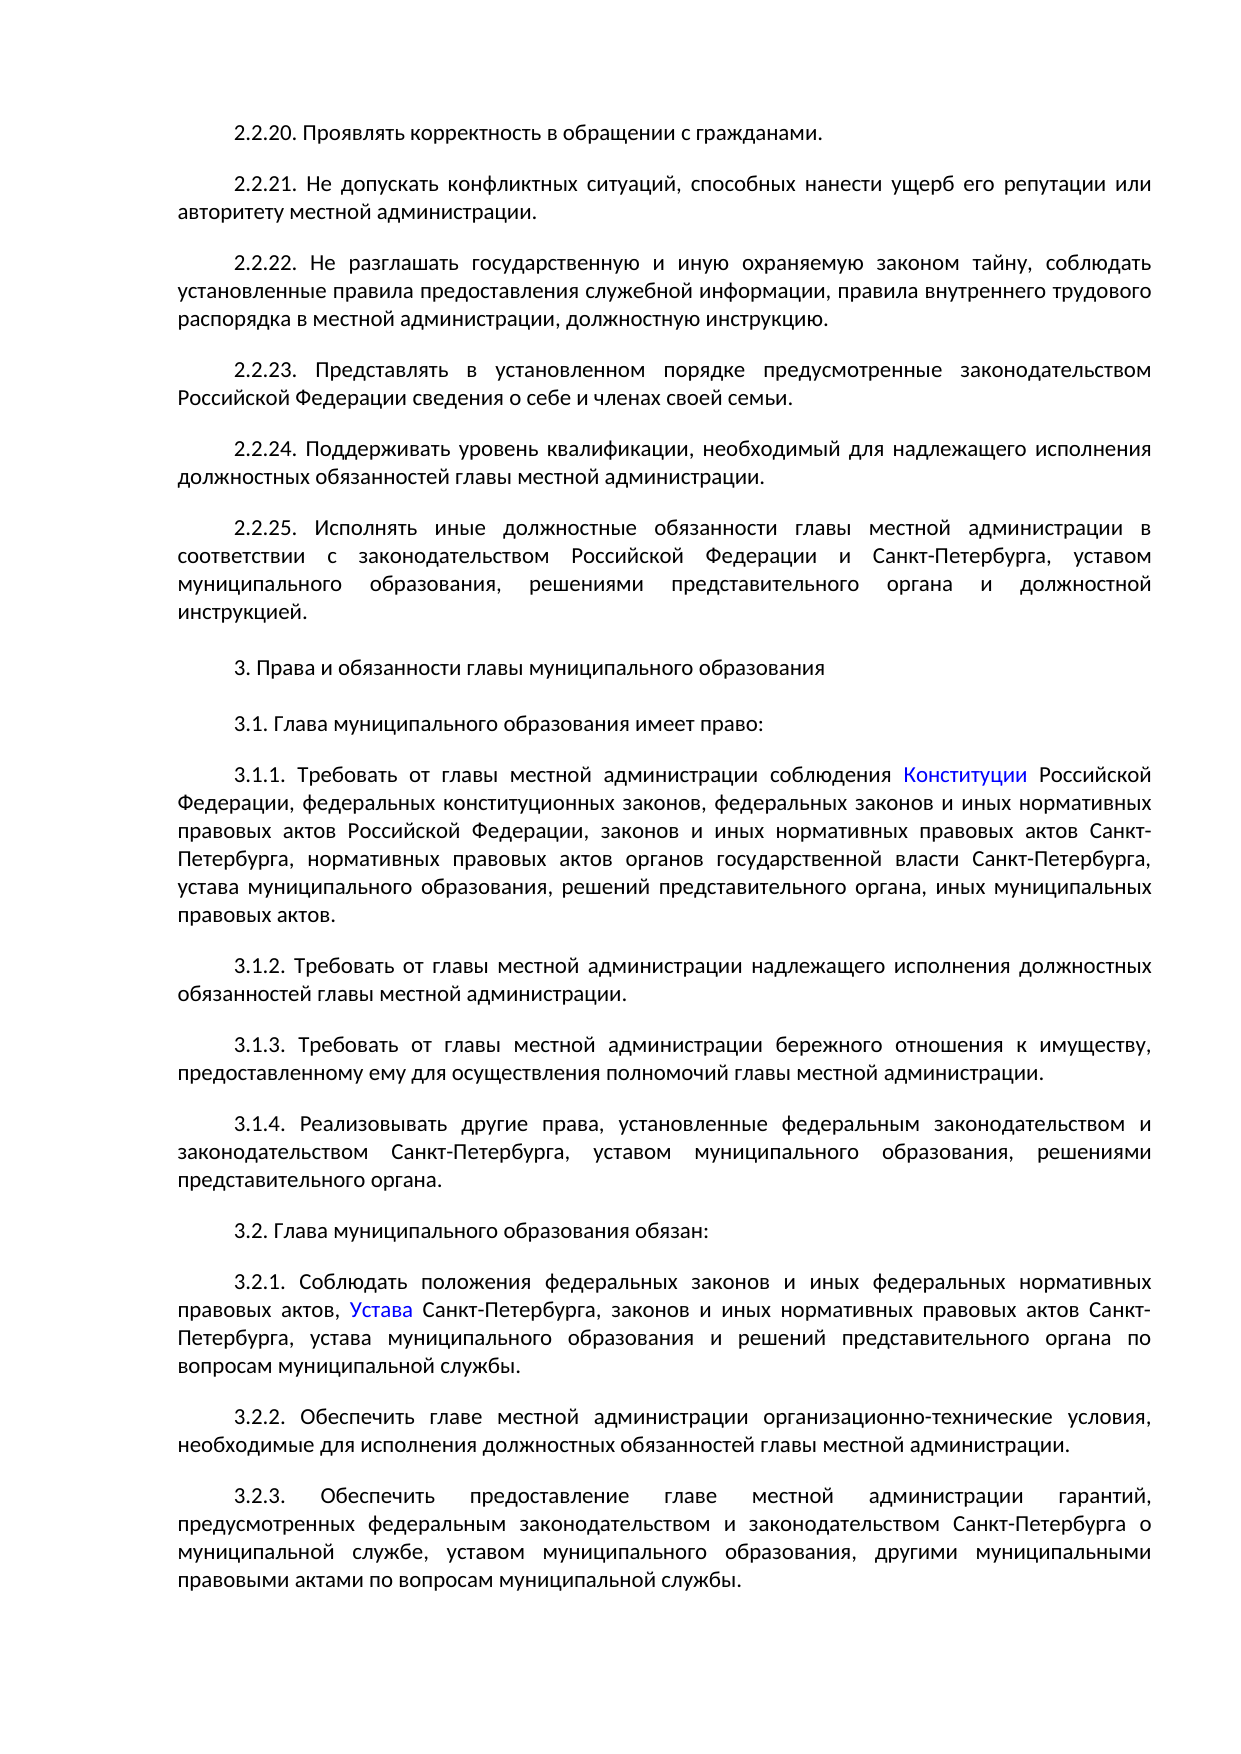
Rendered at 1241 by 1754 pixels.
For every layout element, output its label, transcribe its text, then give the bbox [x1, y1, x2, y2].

text 3.2. Глава муниципального образования обязан: [177, 1216, 1152, 1244]
text 2.2.25. Исполнять иные должностные обязанности главы местной администрации в соответствии с законодательством Российской Федерации и Санкт-Петербурга, уставом муниципального образования, решениями представительного органа и должностной инструкцией. [177, 513, 1152, 625]
text 3.2.1. Соблюдать положения федеральных законов и иных федеральных нормативных правовых актов, Устава Санкт-Петербурга, законов и иных нормативных правовых актов Санкт-Петербурга, устава муниципального образования и решений представительного органа по вопросам муниципальной службы. [177, 1267, 1152, 1379]
text 2.2.23. Представлять в установленном порядке предусмотренные законодательством Российской Федерации сведения о себе и членах своей семьи. [177, 355, 1152, 411]
text 2.2.20. Проявлять корректность в обращении с гражданами. [177, 118, 1152, 146]
text 3.1.2. Требовать от главы местной администрации надлежащего исполнения должностных обязанностей главы местной администрации. [177, 951, 1152, 1007]
text 2.2.22. Не разглашать государственную и иную охраняемую законом тайну, соблюдать установленные правила предоставления служебной информации, правила внутреннего трудового распорядка в местной администрации, должностную инструкцию. [177, 248, 1152, 332]
text 2.2.24. Поддерживать уровень квалификации, необходимый для надлежащего исполнения должностных обязанностей главы местной администрации. [177, 434, 1152, 490]
text 3.1.4. Реализовывать другие права, установленные федеральным законодательством и законодательством Санкт-Петербурга, уставом муниципального образования, решениями представительного органа. [177, 1109, 1152, 1193]
text 3.2.2. Обеспечить главе местной администрации организационно-технические условия, необходимые для исполнения должностных обязанностей главы местной администрации. [177, 1402, 1152, 1458]
text 3.1.1. Требовать от главы местной администрации соблюдения Конституции Российской Федерации, федеральных конституционных законов, федеральных законов и иных нормативных правовых актов Российской Федерации, законов и иных нормативных правовых актов Санкт-Петербурга, нормативных правовых актов органов государственной власти Санкт-Петербурга, устава муниципального образования, решений представительного органа, иных муниципальных правовых актов. [177, 760, 1152, 928]
text 3.2.3. Обеспечить предоставление главе местной администрации гарантий, предусмотренных федеральным законодательством и законодательством Санкт-Петербурга о муниципальной службе, уставом муниципального образования, другими муниципальными правовыми актами по вопросам муниципальной службы. [177, 1481, 1152, 1593]
text 3. Права и обязанности главы муниципального образования [177, 653, 1152, 681]
text 3.1. Глава муниципального образования имеет право: [177, 709, 1152, 737]
text 3.1.3. Требовать от главы местной администрации бережного отношения к имуществу, предоставленному ему для осуществления полномочий главы местной администрации. [177, 1030, 1152, 1086]
text 2.2.21. Не допускать конфликтных ситуаций, способных нанести ущерб его репутации или авторитету местной администрации. [177, 169, 1152, 225]
